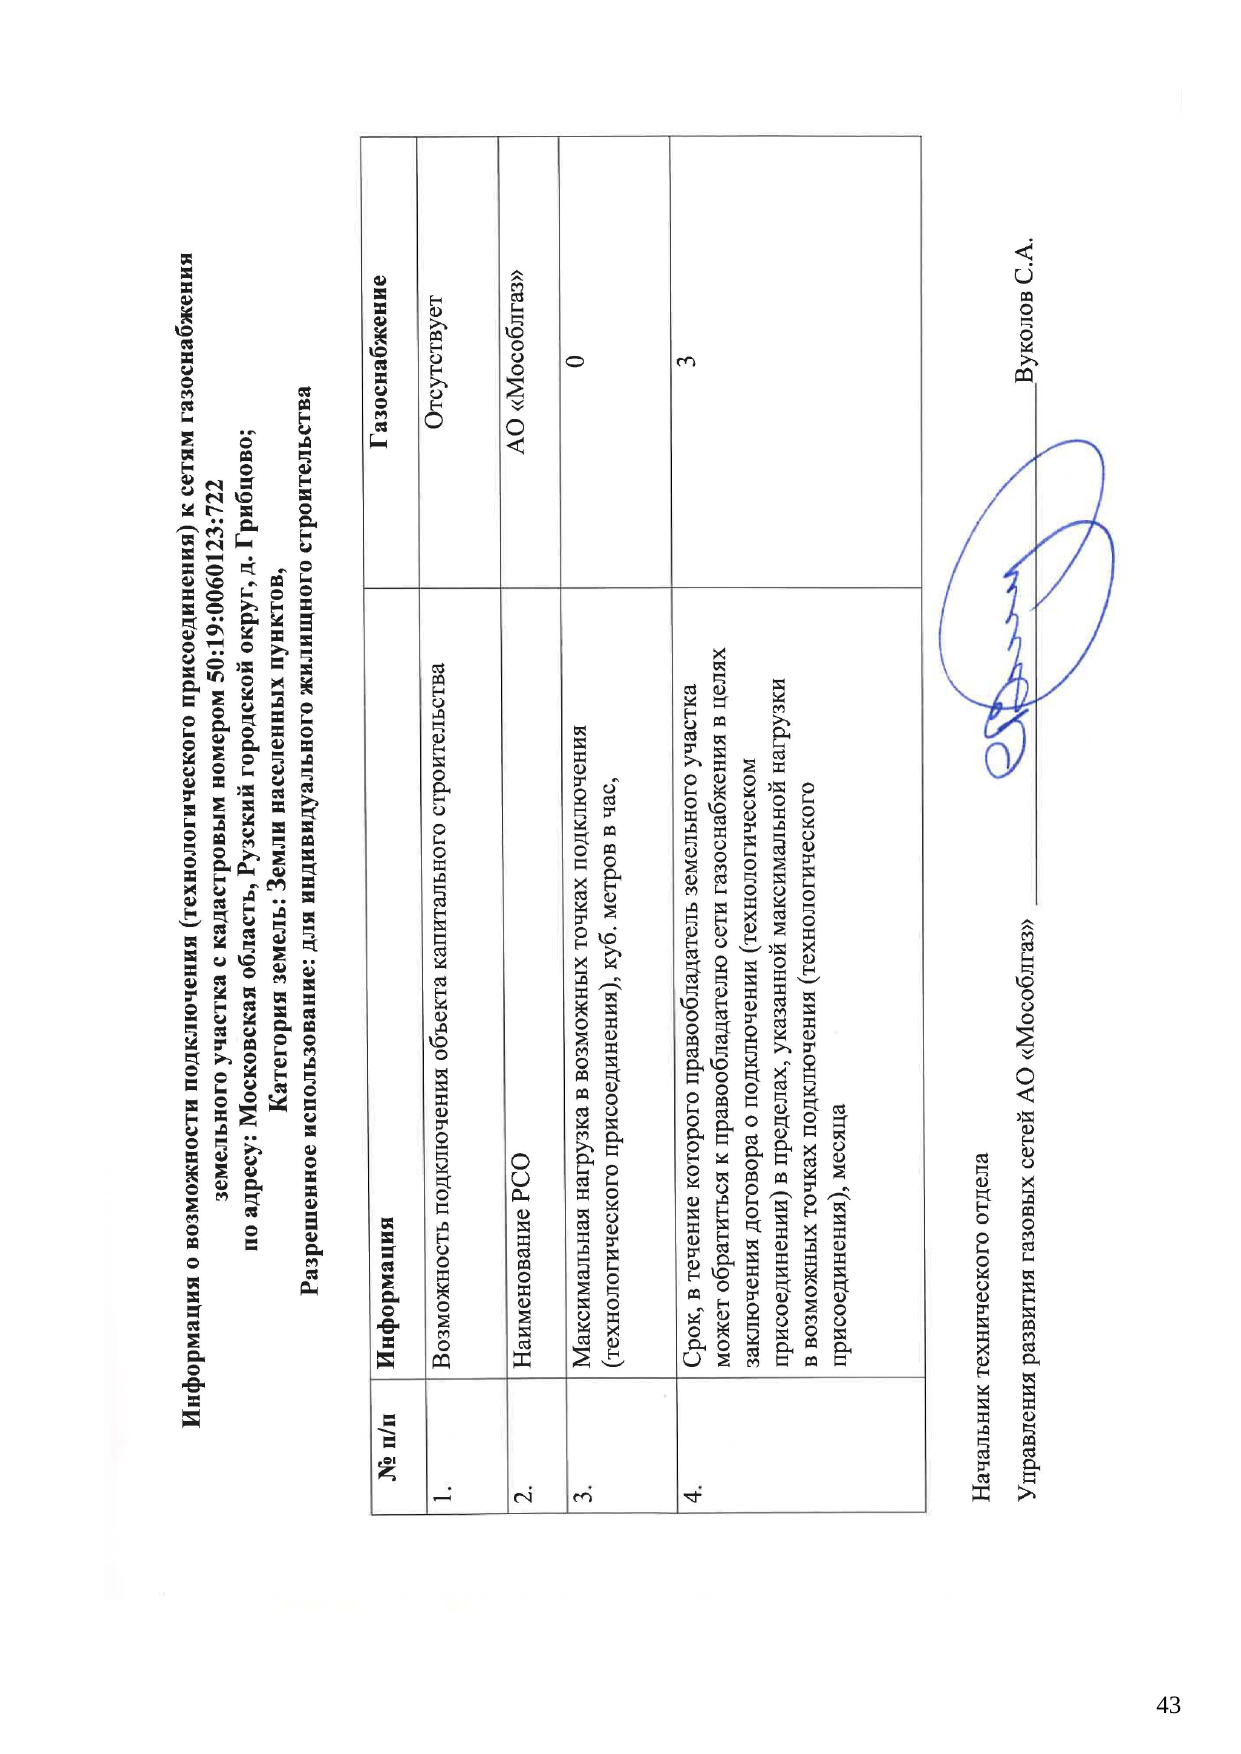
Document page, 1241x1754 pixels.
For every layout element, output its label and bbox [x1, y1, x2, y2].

picture [105, 90, 1182, 1613]
